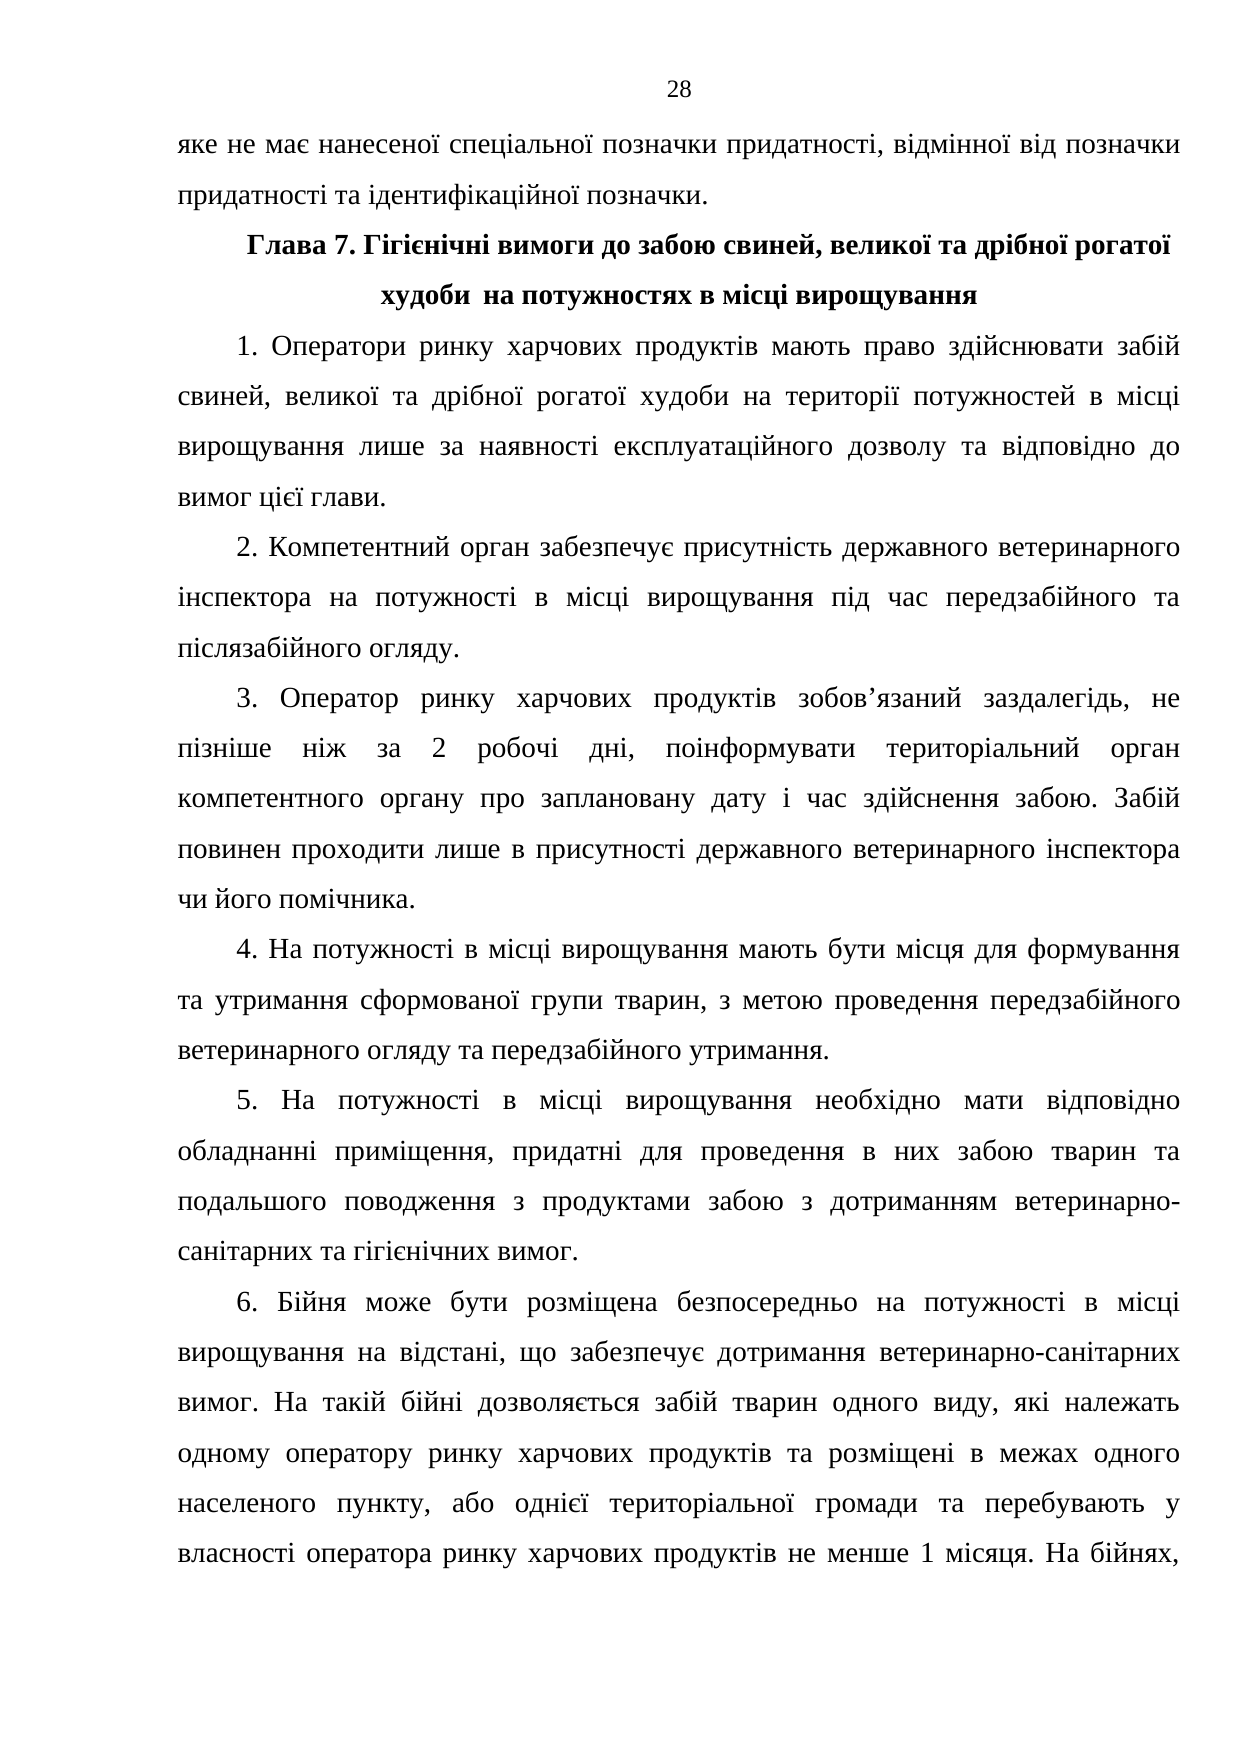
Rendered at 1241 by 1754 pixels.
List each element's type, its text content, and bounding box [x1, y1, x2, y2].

text Глава 7. Гігієнічні вимоги до забою свиней, великої та дрібної рогатої худоби на потужностях в місці вирощування [177, 227, 1181, 311]
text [177, 1284, 1181, 1569]
text 1. Оператори ринку харчових продуктів мають право здійснювати забій свиней, великої та дрібної рогатої худоби на території потужностей в місці вирощування лише за наявності експлуатаційного дозволу та відповідно до вимог цієї глави. [177, 328, 1181, 512]
text 5. На потужності в місці вирощування необхідно мати відповідно обладнанні приміщення, придатні для проведення в них забою тварин та подальшого поводження з продуктами забою з дотриманням ветеринарно-санітарних та гігієнічних вимог. [177, 1082, 1181, 1267]
text 2. Компетентний орган забезпечує присутність державного ветеринарного інспектора на потужності в місці вирощування під час передзабійного та післязабійного огляду. [177, 529, 1181, 663]
text 3. Оператор ринку харчових продуктів зобов’язаний заздалегідь, не пізніше ніж за 2 робочі дні, поінформувати територіальний орган компетентного органу про заплановану дату і час здійснення забою. Забій повинен проходити лише в присутності державного ветеринарного інспектора чи його помічника. [177, 680, 1181, 915]
text 4. На потужності в місці вирощування мають бути місця для формування та утримання сформованої групи тварин, з метою проведення передзабійного ветеринарного огляду та передзабійного утримання. [177, 932, 1181, 1066]
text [177, 127, 1181, 210]
